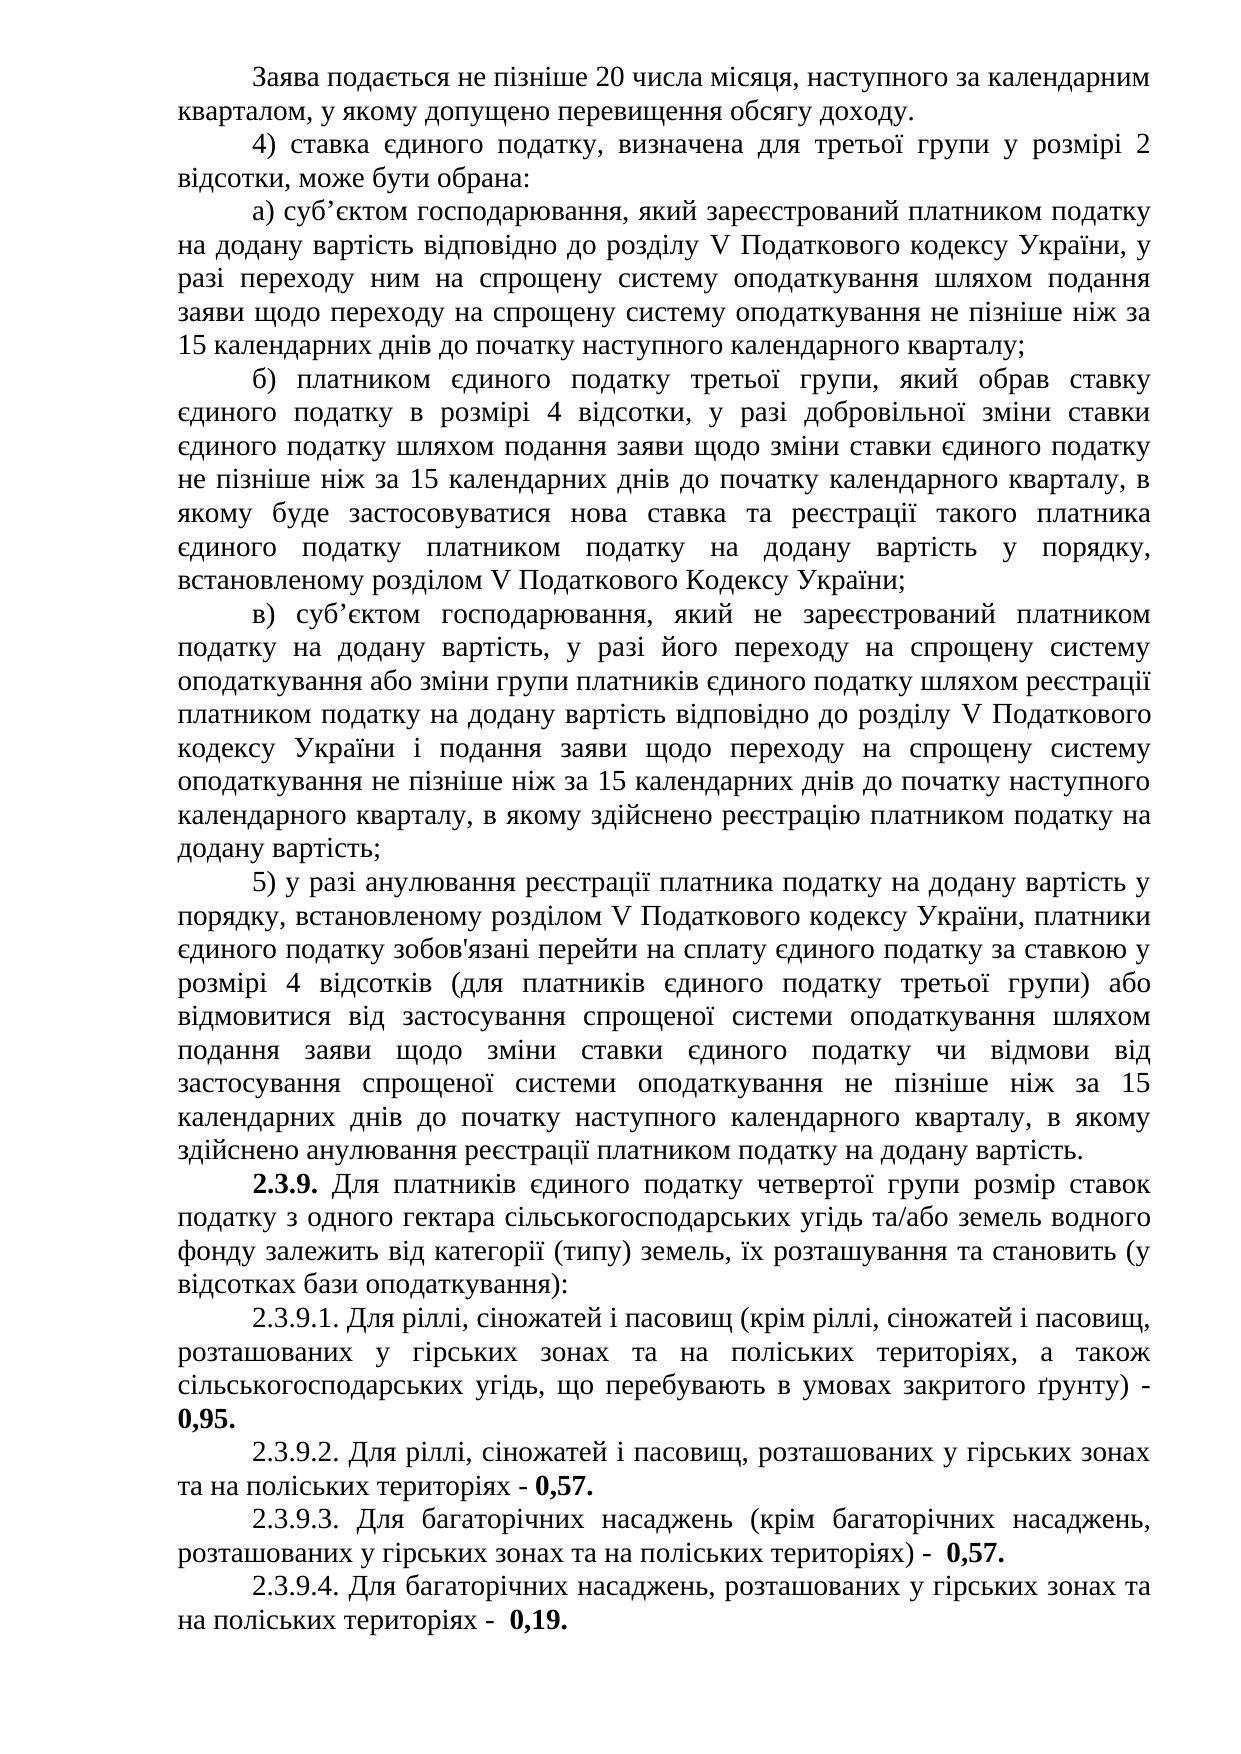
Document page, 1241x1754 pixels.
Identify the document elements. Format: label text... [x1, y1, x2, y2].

text 2.3.9.2. Для ріллі, сіножатей і пасовищ, розташованих у гірських зонах та на поліських територіях - 0,57. [177, 1434, 1152, 1501]
text 2.3.9. Для платників єдиного податку четвертої групи розмір ставок податку з одного гектара сільськогосподарських угідь та/або земель водного фонду залежить від категорії (типу) земель, їх розташування та становить (у відсотках бази оподаткування): [177, 1166, 1152, 1300]
text б) платником єдиного податку третьої групи, який обрав ставку єдиного податку в розмірі 4 відсотки, у разі добровільної зміни ставки єдиного податку шляхом подання заяви щодо зміни ставки єдиного податку не пізніше ніж за 15 календарних днів до початку календарного кварталу, в якому буде застосовуватися нова ставка та реєстрації такого платника єдиного податку платником податку на додану вартість у порядку, встановленому розділом V Податкового Кодексу України; [177, 361, 1152, 596]
text 5) у разі анулювання реєстрації платника податку на додану вартість у порядку, встановленому розділом V Податкового кодексу України, платники єдиного податку зобов'язані перейти на сплату єдиного податку за ставкою у розмірі 4 відсотків (для платників єдиного податку третьої групи) або відмовитися від застосування спрощеної системи оподаткування шляхом подання заяви щодо зміни ставки єдиного податку чи відмови від застосування спрощеної системи оподаткування не пізніше ніж за 15 календарних днів до початку наступного календарного кварталу, в якому здійснено анулювання реєстрації платником податку на додану вартість. [177, 864, 1152, 1166]
text 2.3.9.1. Для ріллі, сіножатей і пасовищ (крім ріллі, сіножатей і пасовищ, розташованих у гірських зонах та на поліських територіях, а також сільськогосподарських угідь, що перебувають в умовах закритого ґрунту) - 0,95. [177, 1300, 1152, 1434]
text Заява подається не пізніше 20 числа місяця, наступного за календарним кварталом, у якому допущено перевищення обсягу доходу. [177, 59, 1152, 126]
text а) суб’єктом господарювання, який зареєстрований платником податку на додану вартість відповідно до розділу V Податкового кодексу України, у разі переходу ним на спрощену систему оподаткування шляхом подання заяви щодо переходу на спрощену систему оподаткування не пізніше ніж за 15 календарних днів до початку наступного календарного кварталу; [177, 193, 1152, 361]
text 2.3.9.4. Для багаторічних насаджень, розташованих у гірських зонах та на поліських територіях - 0,19. [177, 1568, 1152, 1636]
text в) суб’єктом господарювання, який не зареєстрований платником податку на додану вартість, у разі його переходу на спрощену систему оподаткування або зміни групи платників єдиного податку шляхом реєстрації платником податку на додану вартість відповідно до розділу V Податкового кодексу України і подання заяви щодо переходу на спрощену систему оподаткування не пізніше ніж за 15 календарних днів до початку наступного календарного кварталу, в якому здійснено реєстрацію платником податку на додану вартість; [177, 596, 1152, 864]
text 2.3.9.3. Для багаторічних насаджень (крім багаторічних насаджень, розташованих у гірських зонах та на поліських територіях) - 0,57. [177, 1501, 1152, 1568]
text 4) ставка єдиного податку, визначена для третьої групи у розмірі 2 відсотки, може бути обрана: [177, 126, 1152, 193]
